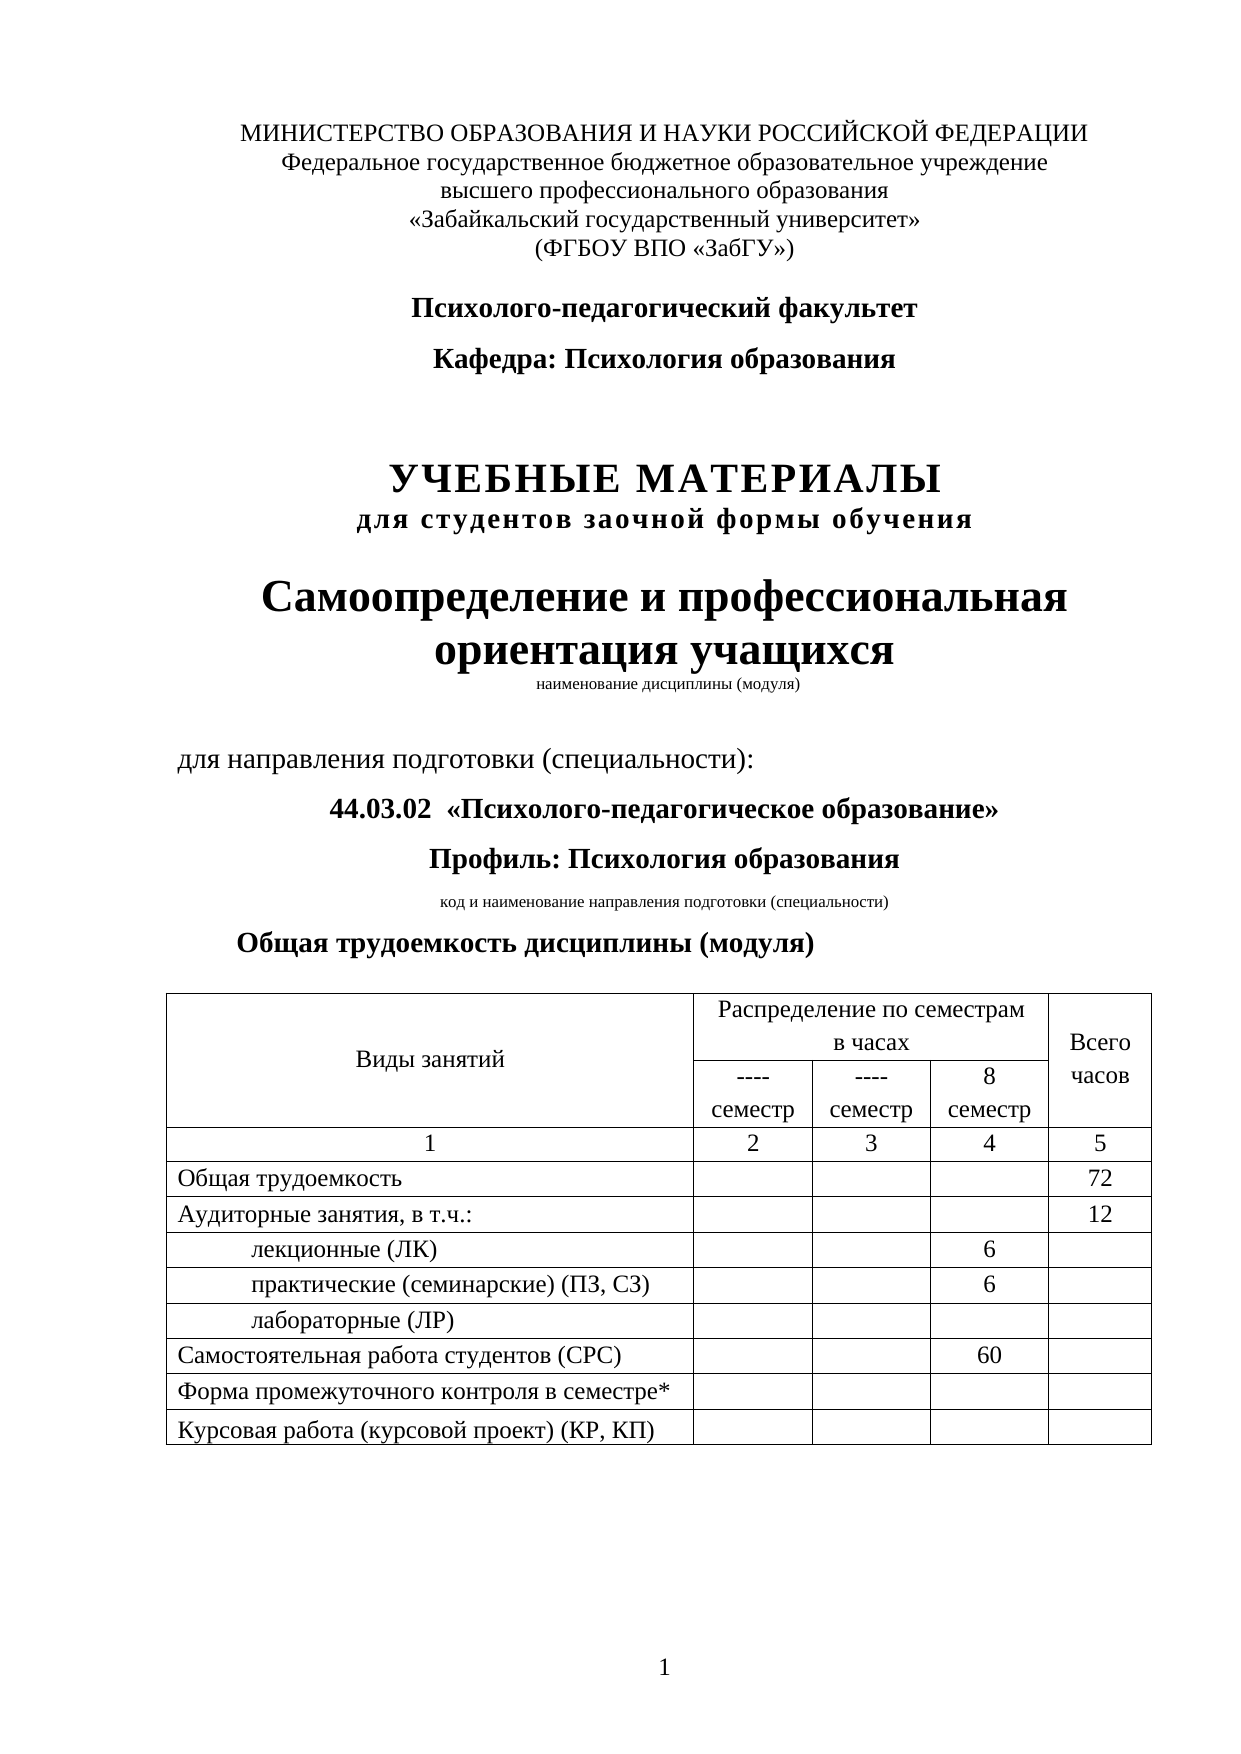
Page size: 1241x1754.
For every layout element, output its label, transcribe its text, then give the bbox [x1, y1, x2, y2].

table_header Распределение по семестрам в часах [694, 994, 1048, 1060]
table_cell [694, 1304, 812, 1338]
table_cell 1 [167, 1128, 693, 1161]
table_cell [813, 1374, 930, 1409]
table_cell Аудиторные занятия, в т.ч.: [167, 1197, 693, 1232]
table_cell [694, 1410, 812, 1444]
table_cell практические (семинарские) (ПЗ, СЗ) [167, 1268, 693, 1302]
table_header Всего часов [1049, 994, 1151, 1127]
table_cell [1049, 1268, 1151, 1302]
table_cell [1049, 1339, 1151, 1373]
text высшего профессионального образования [177, 176, 1152, 204]
table_cell Общая трудоемкость [167, 1162, 693, 1196]
text код и наименование направления подготовки (специальности) [177, 892, 1152, 926]
table_cell Курсовая работа (курсовой проект) (КР, КП) [167, 1410, 693, 1444]
text МИНИСТЕРСТВО ОБРАЗОВАНИЯ И НАУКИ РОССИЙСКОЙ ФЕДЕРАЦИИ [177, 118, 1152, 147]
table_cell [813, 1197, 930, 1232]
text Психолого-педагогический факультет [177, 291, 1152, 324]
table_cell [813, 1162, 930, 1196]
text Самоопределение и профессиональная ориентация учащихся [177, 568, 1152, 674]
text наименование дисциплины (модуля) [177, 674, 1152, 707]
table_cell [813, 1339, 930, 1373]
table_cell [694, 1197, 812, 1232]
text (ФГБОУ ВПО «ЗабГУ») [177, 233, 1152, 262]
table_cell 6 [931, 1268, 1048, 1302]
table_cell 60 [931, 1339, 1048, 1373]
table_cell 72 [1049, 1162, 1151, 1196]
table_cell [931, 1410, 1048, 1444]
table_cell [1049, 1374, 1151, 1409]
table_cell 12 [1049, 1197, 1151, 1232]
table_cell [931, 1197, 1048, 1232]
table_cell [694, 1339, 812, 1373]
text для направления подготовки (специальности): [177, 741, 1152, 774]
table_cell 2 [694, 1128, 812, 1161]
table_cell 4 [931, 1128, 1048, 1161]
table_cell лекционные (ЛК) [167, 1233, 693, 1267]
table_cell Самостоятельная работа студентов (СРС) [167, 1339, 693, 1373]
text УЧЕБНЫЕ МАТЕРИАЛЫ [177, 453, 1152, 501]
text Кафедра: Психология образования [177, 341, 1152, 374]
text для студентов заочной формы обучения [177, 501, 1152, 535]
table_cell ---- семестр [694, 1061, 812, 1127]
table_cell [694, 1233, 812, 1267]
table_cell [1049, 1233, 1151, 1267]
table_cell Форма промежуточного контроля в семестре* [167, 1374, 693, 1409]
text 44.03.02 «Психолого-педагогическое образование» [177, 791, 1152, 825]
table_cell 8 семестр [931, 1061, 1048, 1127]
table_cell 3 [813, 1128, 930, 1161]
table_cell [813, 1304, 930, 1338]
table_cell [694, 1374, 812, 1409]
table_header Виды занятий [167, 994, 693, 1127]
table_cell [1049, 1304, 1151, 1338]
text Общая трудоемкость дисциплины (модуля) [177, 926, 1152, 959]
table_cell ---- семестр [813, 1061, 930, 1127]
table_cell 6 [931, 1233, 1048, 1267]
table_cell [694, 1268, 812, 1302]
table_cell [931, 1304, 1048, 1338]
table_cell [694, 1162, 812, 1196]
table_cell [1049, 1410, 1151, 1444]
text Профиль: Психология образования [177, 842, 1152, 875]
table_cell [813, 1233, 930, 1267]
table_cell [813, 1268, 930, 1302]
table_cell [931, 1374, 1048, 1409]
text «Забайкальский государственный университет» [177, 204, 1152, 233]
table_cell лабораторные (ЛР) [167, 1304, 693, 1338]
table_cell [931, 1162, 1048, 1196]
text Федеральное государственное бюджетное образовательное учреждение [177, 147, 1152, 176]
table_cell [813, 1410, 930, 1444]
table_cell 5 [1049, 1128, 1151, 1161]
